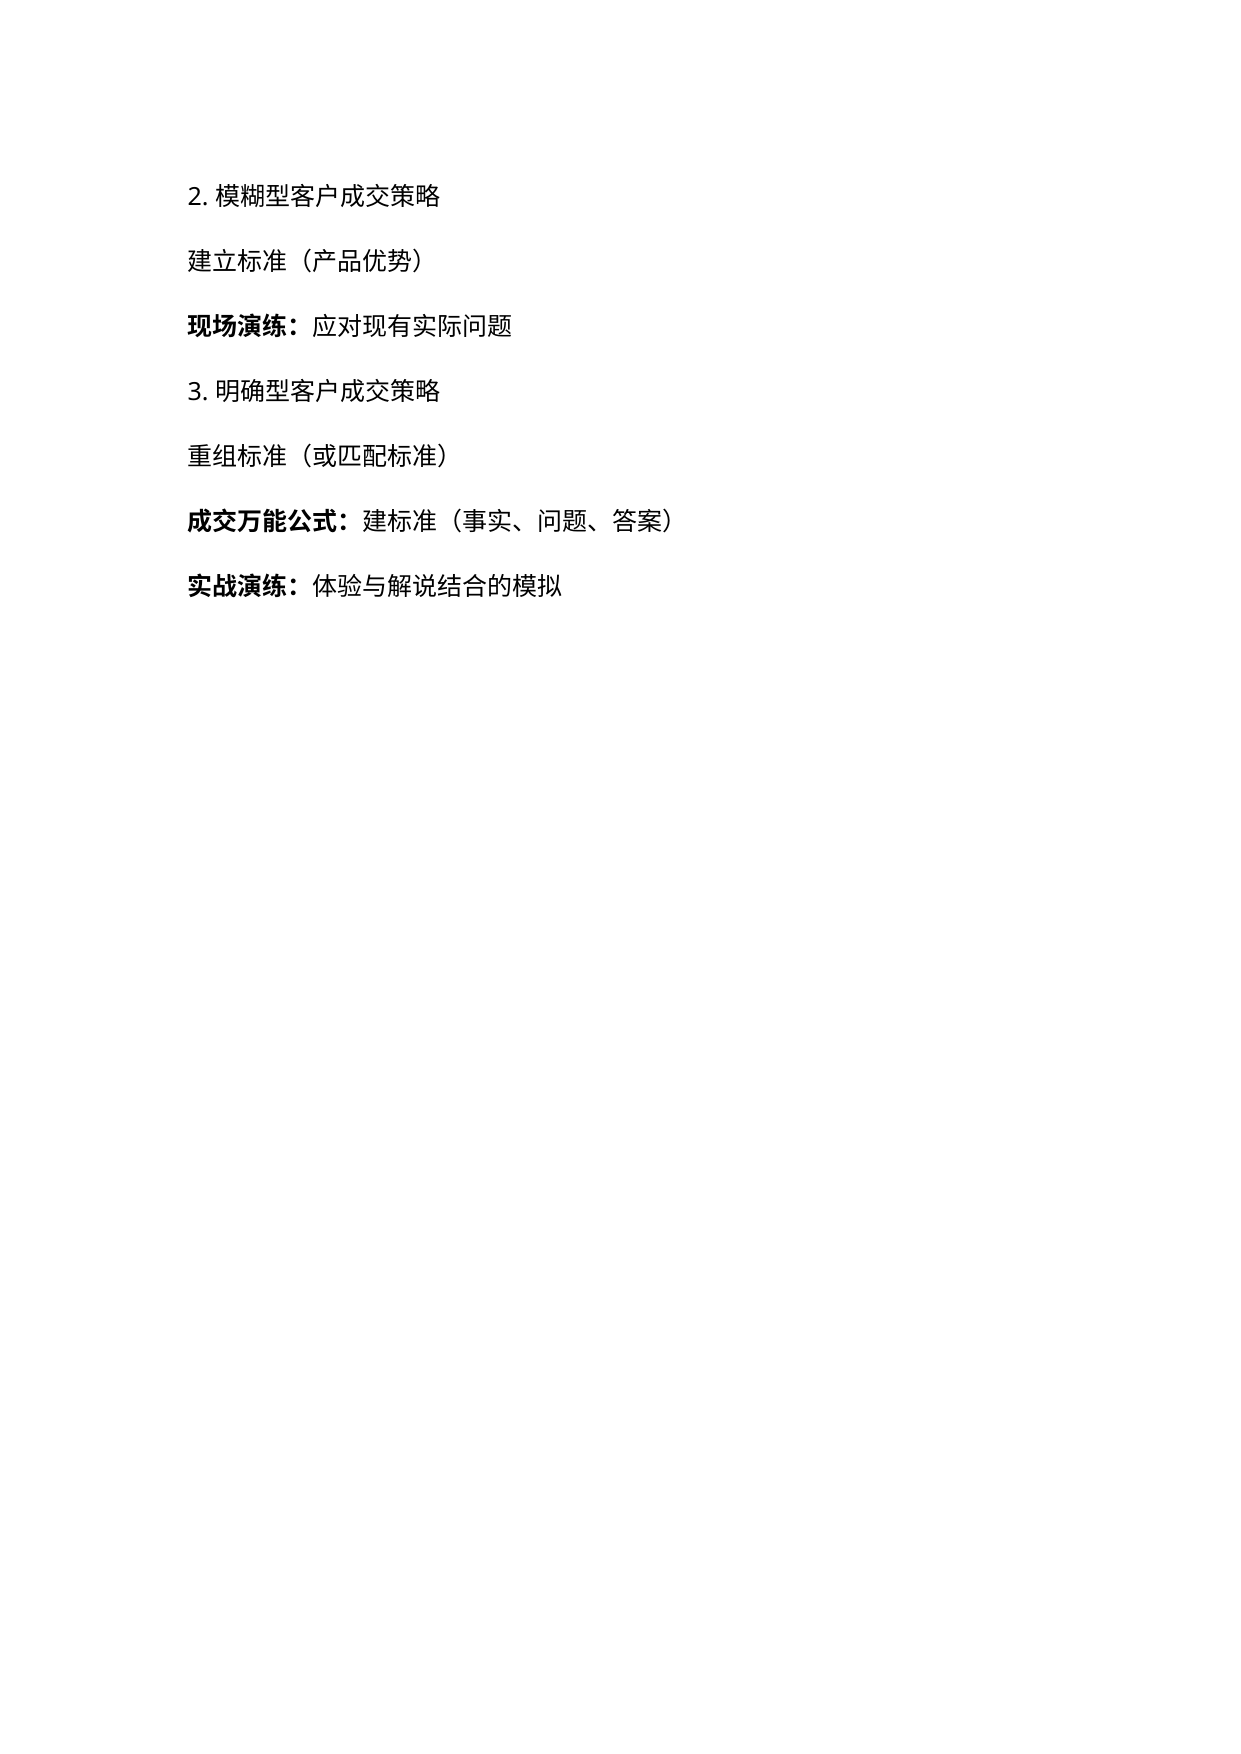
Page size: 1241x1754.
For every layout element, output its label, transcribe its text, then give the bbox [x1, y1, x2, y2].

text 建立标准（产品优势） [187, 227, 1053, 292]
text 实战演练：体验与解说结合的模拟 [187, 552, 1053, 617]
text 2. 模糊型客户成交策略 [187, 162, 1053, 227]
text 成交万能公式：建标准（事实、问题、答案） [187, 487, 1053, 552]
text 重组标准（或匹配标准） [187, 422, 1053, 487]
text 3. 明确型客户成交策略 [187, 357, 1053, 422]
text 现场演练：应对现有实际问题 [187, 292, 1053, 357]
